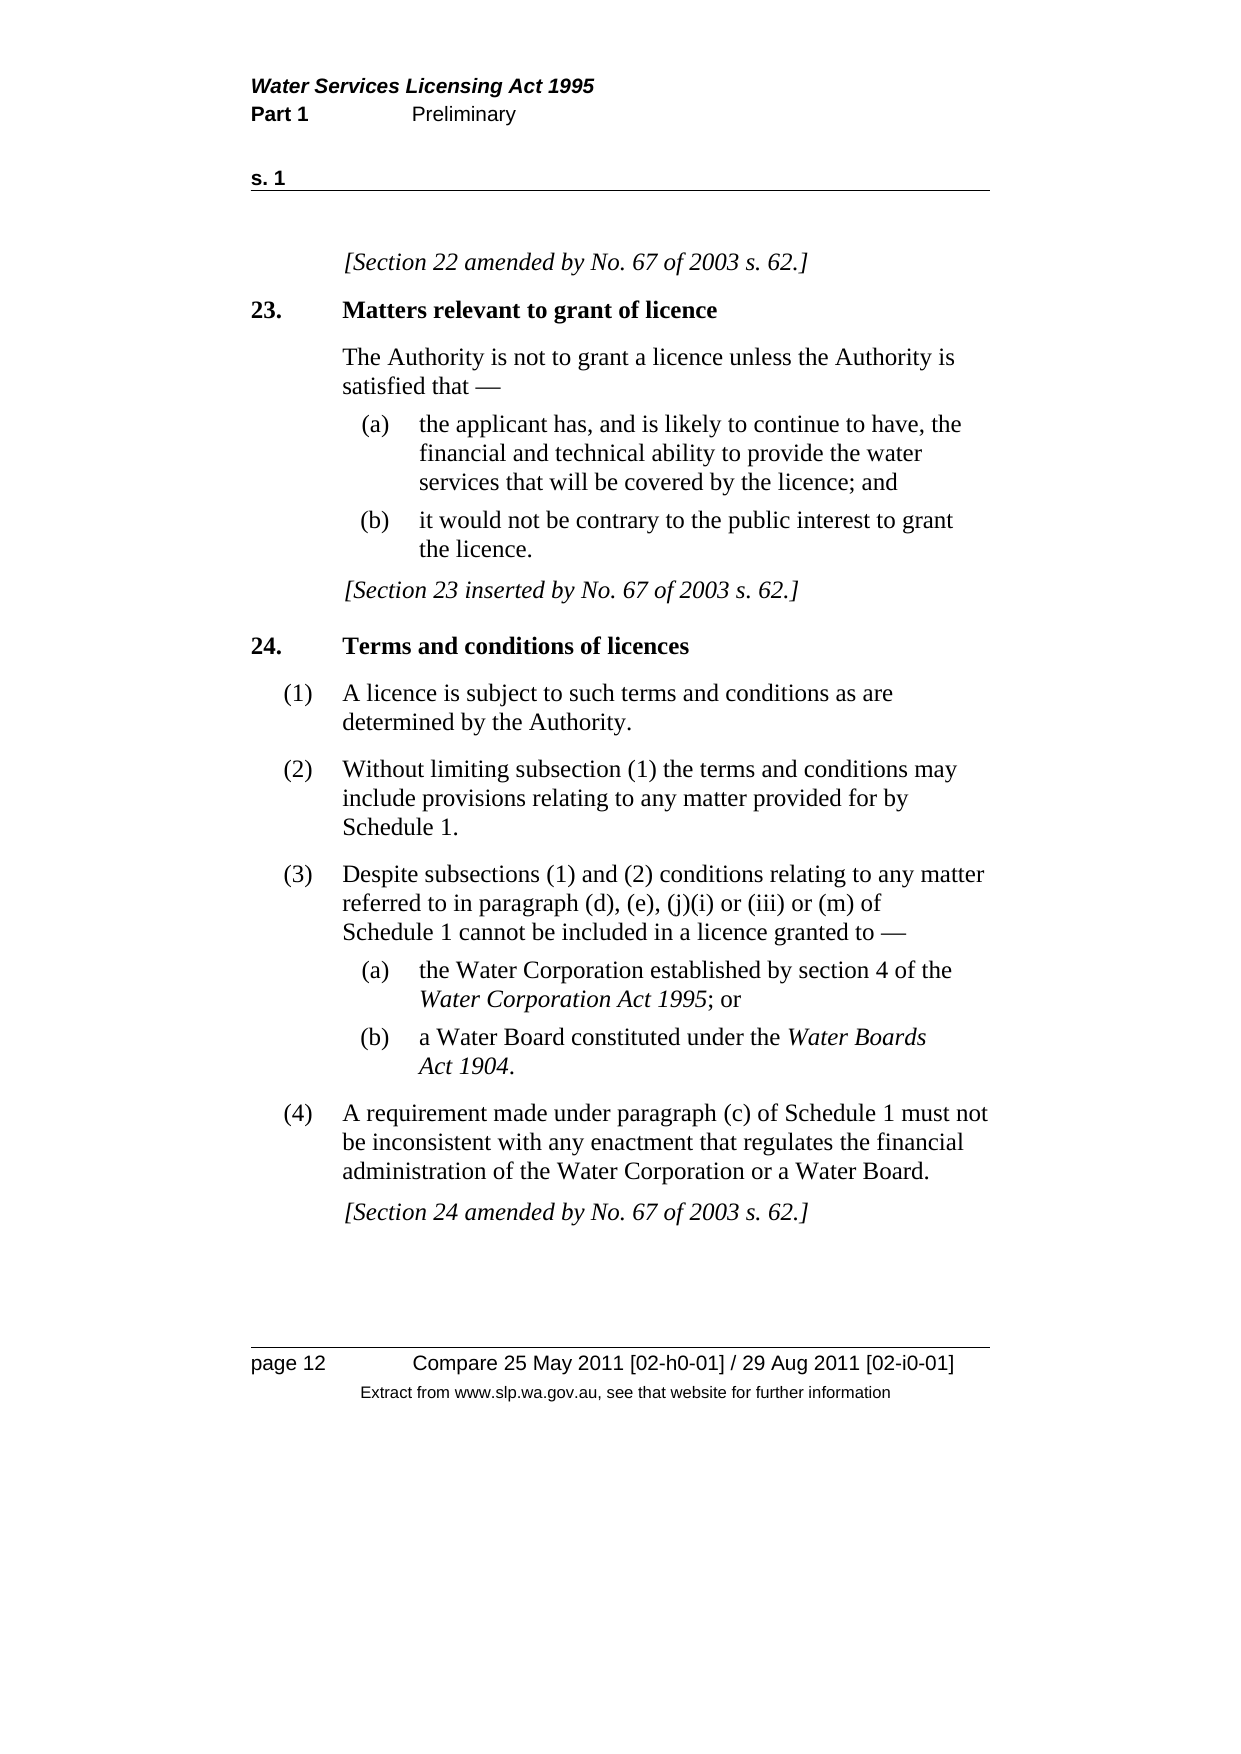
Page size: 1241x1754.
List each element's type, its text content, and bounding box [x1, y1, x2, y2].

subtitle 23. Matters relevant to grant of licence [251, 295, 990, 324]
text (4) A requirement made under paragraph (c) of Schedule 1 must not be inconsistent with any enactment that regulates the financial administration of the Water Corporation or a Water Board. [251, 1098, 990, 1184]
text (b) it would not be contrary to the public interest to grant the licence. [251, 505, 990, 562]
text [Section 22 amended by No. 67 of 2003 s. 62.] [251, 247, 990, 276]
text (3) Despite subsections (1) and (2) conditions relating to any matter referred to in paragraph (d), (e), (j)(i) or (iii) or (m) of Schedule 1 cannot be included in a licence granted to — [251, 859, 990, 946]
text (1) A licence is subject to such terms and conditions as are determined by the Authority. [251, 678, 990, 736]
text (a) the applicant has, and is likely to continue to have, the financial and technical ability to provide the water services that will be covered by the licence; and [251, 409, 990, 496]
text (b) a Water Board constituted under the Water Boards Act 1904. [251, 1022, 990, 1079]
text (2) Without limiting subsection (1) the terms and conditions may include provisions relating to any matter provided for by Schedule 1. [251, 754, 990, 841]
subtitle 24. Terms and conditions of licences [251, 631, 990, 659]
text The Authority is not to grant a licence unless the Authority is satisfied that — [251, 342, 990, 400]
text [Section 24 amended by No. 67 of 2003 s. 62.] [251, 1197, 990, 1226]
text [Section 23 inserted by No. 67 of 2003 s. 62.] [251, 575, 990, 604]
text (a) the Water Corporation established by section 4 of the Water Corporation Act 1995; or [251, 955, 990, 1013]
